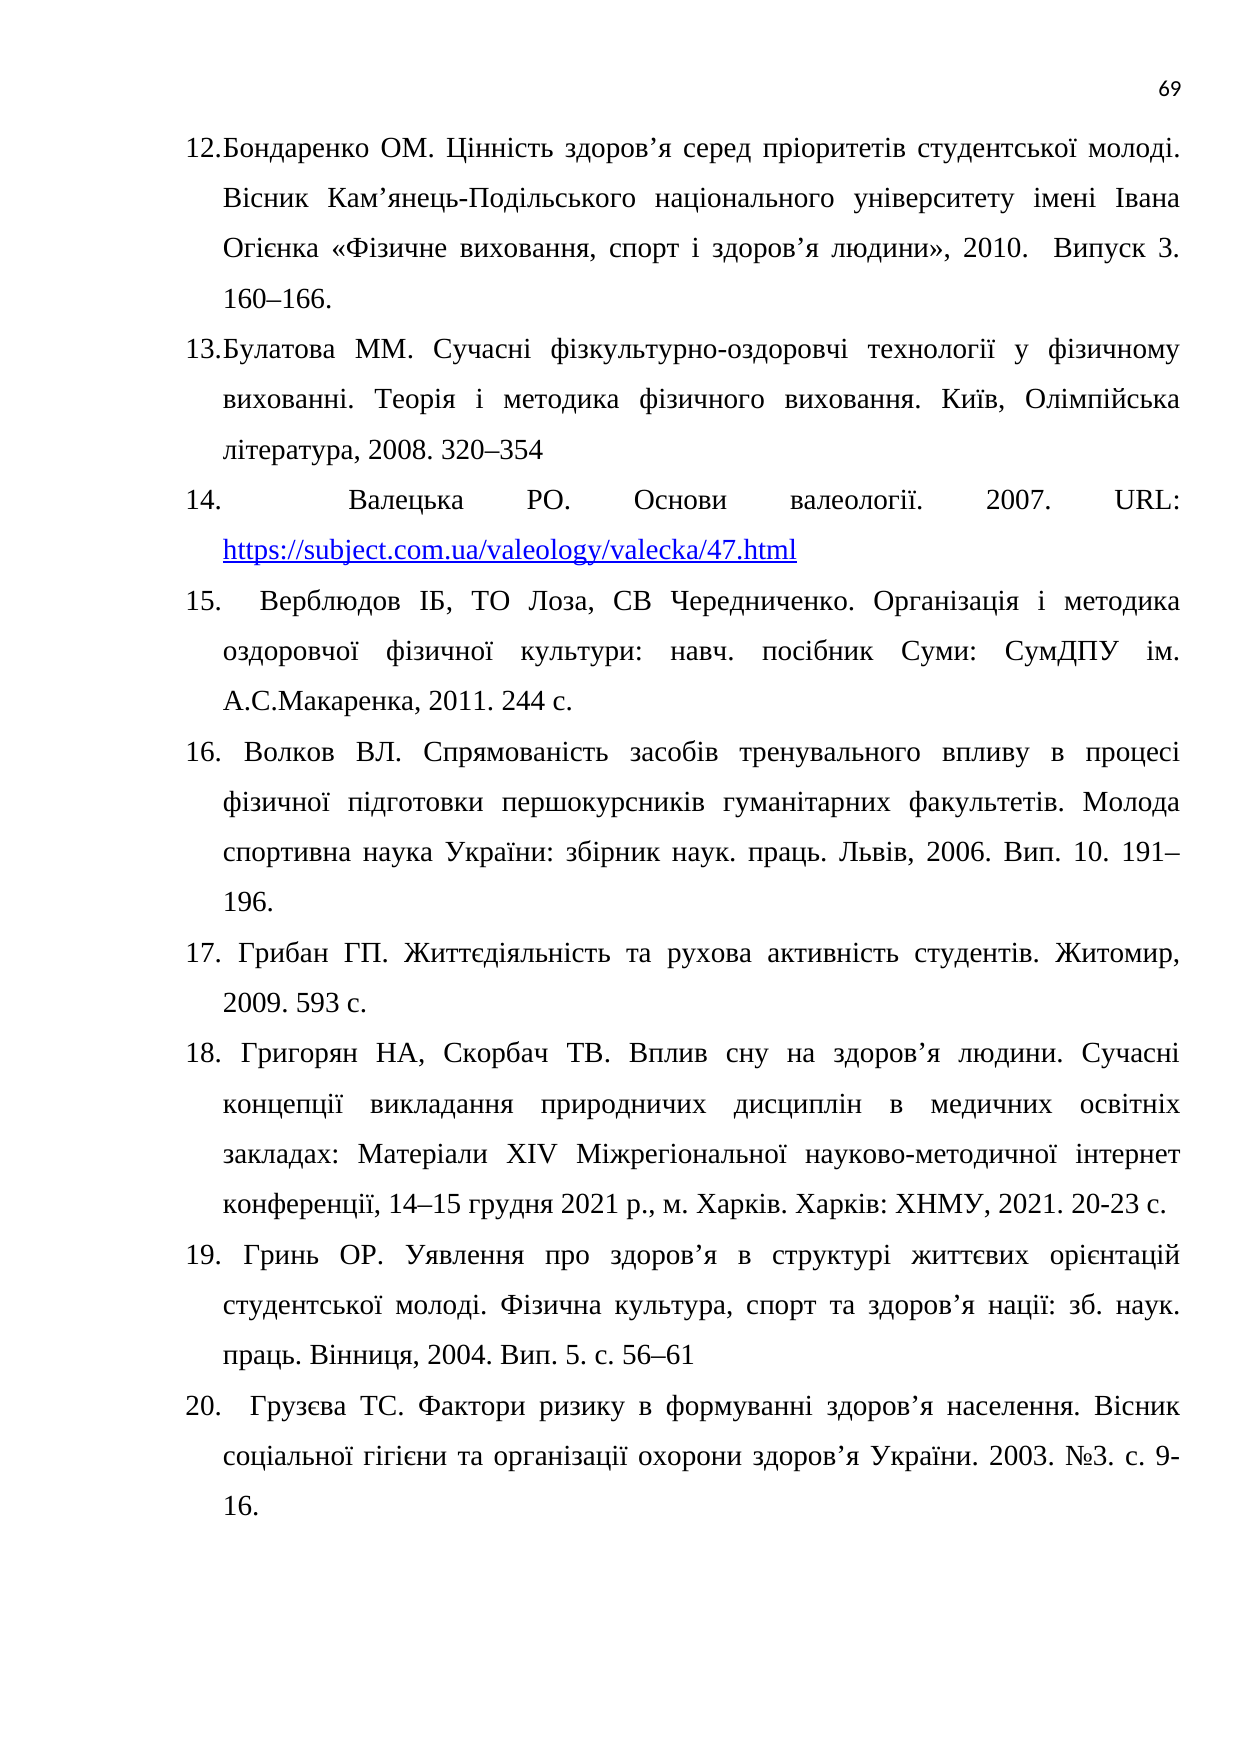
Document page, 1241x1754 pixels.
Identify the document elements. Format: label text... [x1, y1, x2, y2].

list Бондаренко ОМ. Цінність здоров’я серед пріоритетів студентської молоді. Вісник Кам’янець-Подільського національного університету імені Івана Огієнка «Фізичне виховання, спорт і здоров’я людини», 2010. Випуск 3. 160–166. [185, 130, 1181, 314]
list Верблюдов ІБ, ТО Лоза, СВ Чередниченко. Організація і методика оздоровчої фізичної культури: навч. посібник Суми: СумДПУ ім. А.С.Макаренка, 2011. 244 с. [185, 583, 1181, 717]
list Булатова ММ. Сучасні фізкультурно-оздоровчі технології у фізичному вихованні. Теорія і методика фізичного виховання. Київ, Олімпійська література, 2008. 320–354 [185, 331, 1181, 465]
list Григорян НА, Скорбач ТВ. Вплив сну на здоров’я людини. Сучасні концепції викладання природничих дисциплін в медичних освітніх закладах: Матеріали XIV Міжрегіональної науково-методичної інтернет конференції, 14–15 грудня 2021 р., м. Харків. Харків: ХНМУ, 2021. 20-23 с. [185, 1036, 1181, 1220]
list Волков ВЛ. Спрямованість засобів тренувального впливу в процесі фізичної підготовки першокурсників гуманітарних факультетів. Молода спортивна наука України: збірник наук. праць. Львів, 2006. Вип. 10. 191–196. [185, 734, 1181, 918]
list Грузєва ТС. Фактори ризику в формуванні здоров’я населення. Вісник соціальної гігієни та організації охорони здоров’я України. 2003. №3. с. 9-16. [185, 1388, 1181, 1522]
list Гринь ОР. Уявлення про здоров’я в структурі життєвих орієнтацій студентської молоді. Фізична культура, спорт та здоров’я нації: зб. наук. праць. Вінниця, 2004. Вип. 5. с. 56–61 [185, 1237, 1181, 1371]
list Грибан ГП. Життєдіяльність та рухова активність студентів. Житомир, 2009. 593 с. [185, 935, 1181, 1019]
list Валецька РО. Основи валеології. 2007. URL: https://subject.com.ua/valeology/valecka/47.html [185, 482, 1181, 566]
